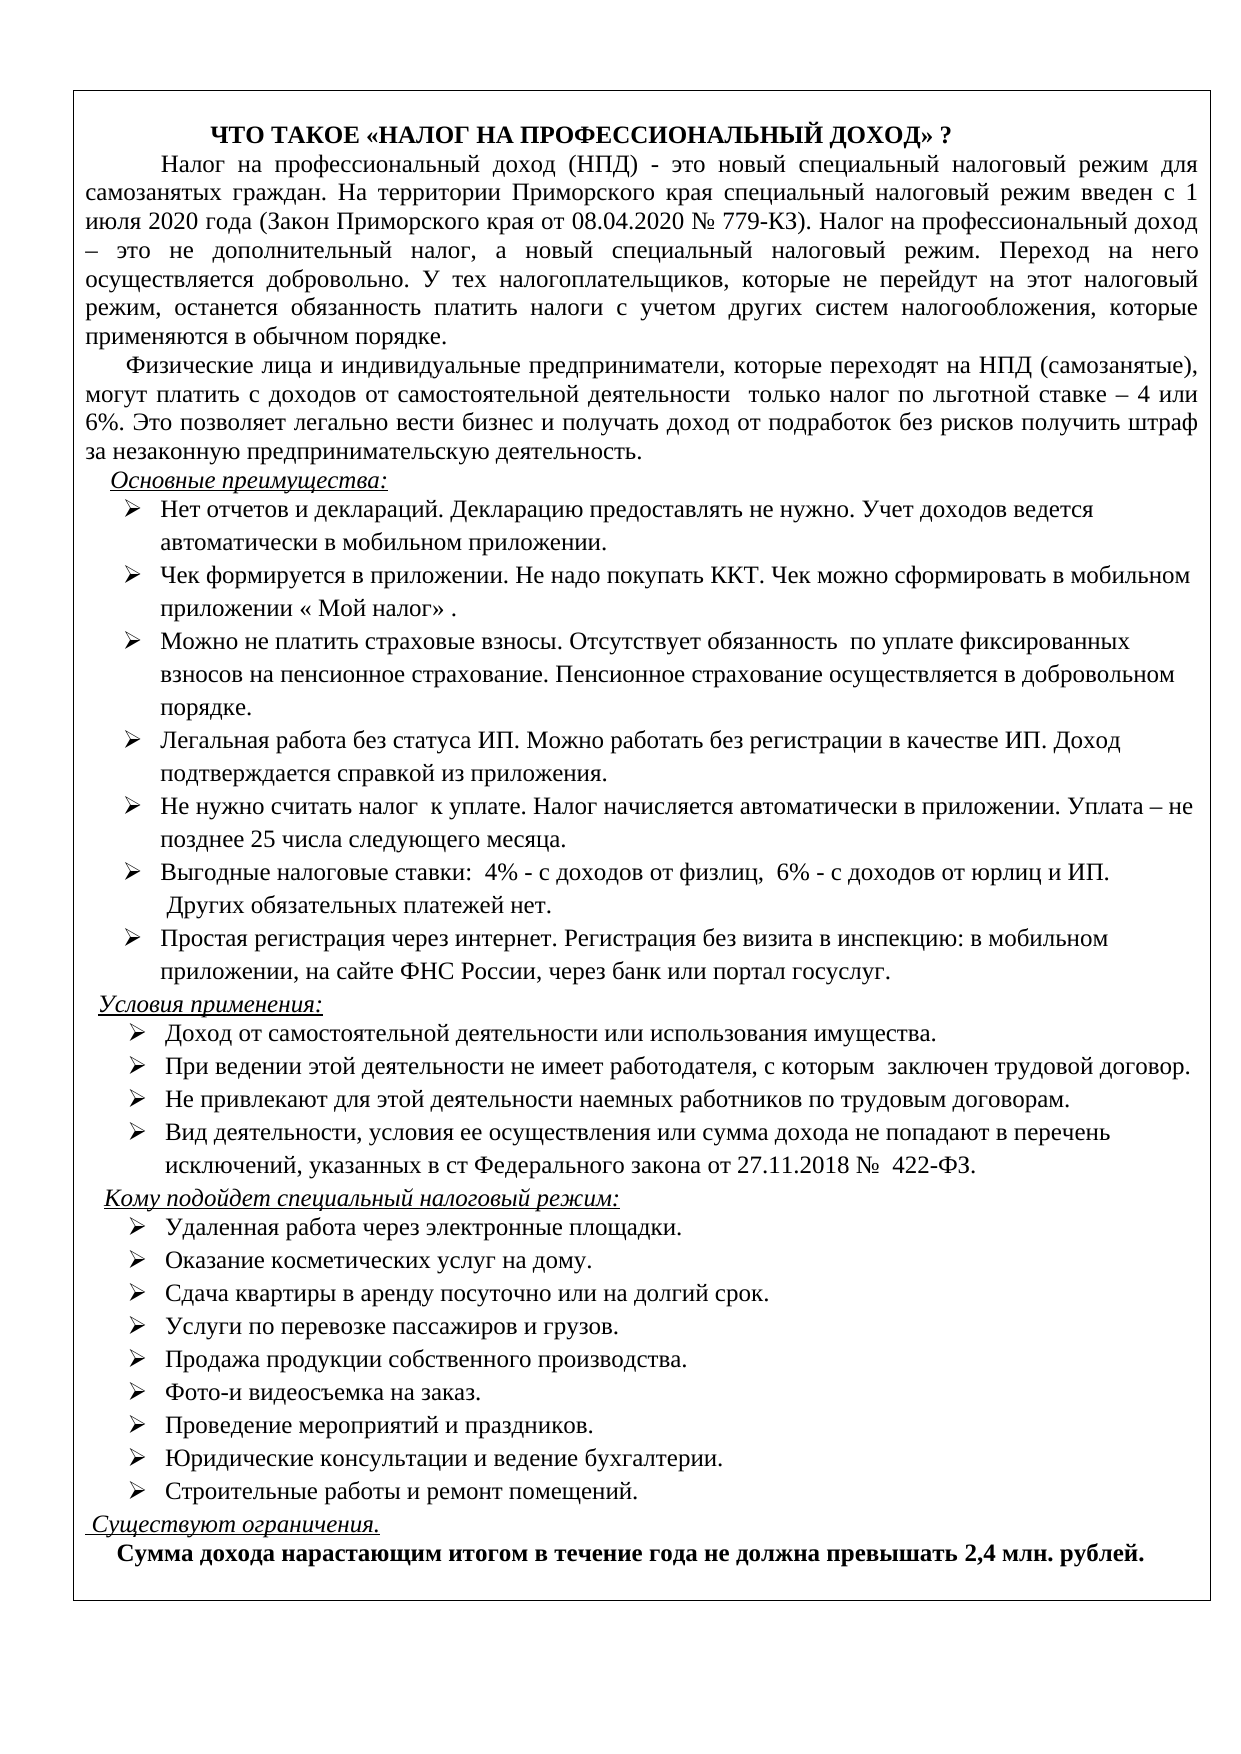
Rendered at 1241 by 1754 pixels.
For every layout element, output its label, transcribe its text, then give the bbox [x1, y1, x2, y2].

table_header ЧТО ТАКОЕ «НАЛОГ НА ПРОФЕССИОНАЛЬНЫЙ ДОХОД» ? Налог на профессиональный доход (НПД) - это новый специальный налоговый режим для самозанятых граждан. На территории Приморского края специальный налоговый режим введен с 1 июля 2020 года (Закон Приморского края от 08.04.2020 № 779-КЗ). Налог на профессиональный доход – это не дополнительный налог, а новый специальный налоговый режим. Переход на него осуществляется добровольно. У тех налогоплательщиков, которые не перейдут на этот налоговый режим, останется обязанность платить налоги с учетом других систем налогообложения, которые применяются в обычном порядке. Физические лица и индивидуальные предприниматели, которые переходят на НПД (самозанятые), могут платить с доходов от самостоятельной деятельности только налог по льготной ставке – 4 или 6%. Это позволяет легально вести бизнес и получать доход от подработок без рисков получить штраф за незаконную предпринимательскую деятельность. Основные преимущества: Нет отчетов и деклараций. Декларацию предоставлять не нужно. Учет доходов ведется автоматически в мобильном приложении. Чек формируется в приложении. Не надо покупать ККТ. Чек можно сформировать в мобильном приложении « Мой налог» . Можно не платить страховые взносы. Отсутствует обязанность по уплате фиксированных взносов на пенсионное страхование. Пенсионное страхование осуществляется в добровольном порядке. Легальная работа без статуса ИП. Можно работать без регистрации в качестве ИП. Доход подтверждается справкой из приложения. Не нужно считать налог к уплате. Налог начисляется автоматически в приложении. Уплата – не позднее 25 числа следующего месяца. Выгодные налоговые ставки: 4% - с доходов от физлиц, 6% - с доходов от юрлиц и ИП. Других обязательных платежей нет. Простая регистрация через интернет. Регистрация без визита в инспекцию: в мобильном приложении, на сайте ФНС России, через банк или портал госуслуг. Условия применения: Доход от самостоятельной деятельности или использования имущества. При ведении этой деятельности не имеет работодателя, с которым заключен трудовой договор. Не привлекают для этой деятельности наемных работников по трудовым договорам. Вид деятельности, условия ее осуществления или сумма дохода не попадают в перечень исключений, указанных в ст Федерального закона от 27.11.2018 № 422-ФЗ. Кому подойдет специальный налоговый режим: Удаленная работа через электронные площадки. Оказание косметических услуг на дому. Сдача квартиры в аренду посуточно или на долгий срок. Услуги по перевозке пассажиров и грузов. Продажа продукции собственного производства. Фото-и видеосъемка на заказ. Проведение мероприятий и праздников. Юридические консультации и ведение бухгалтерии. Строительные работы и ремонт помещений. Существуют ограничения. Сумма дохода нарастающим итогом в течение года не должна превышать 2,4 млн. рублей. [74, 91, 1210, 1600]
